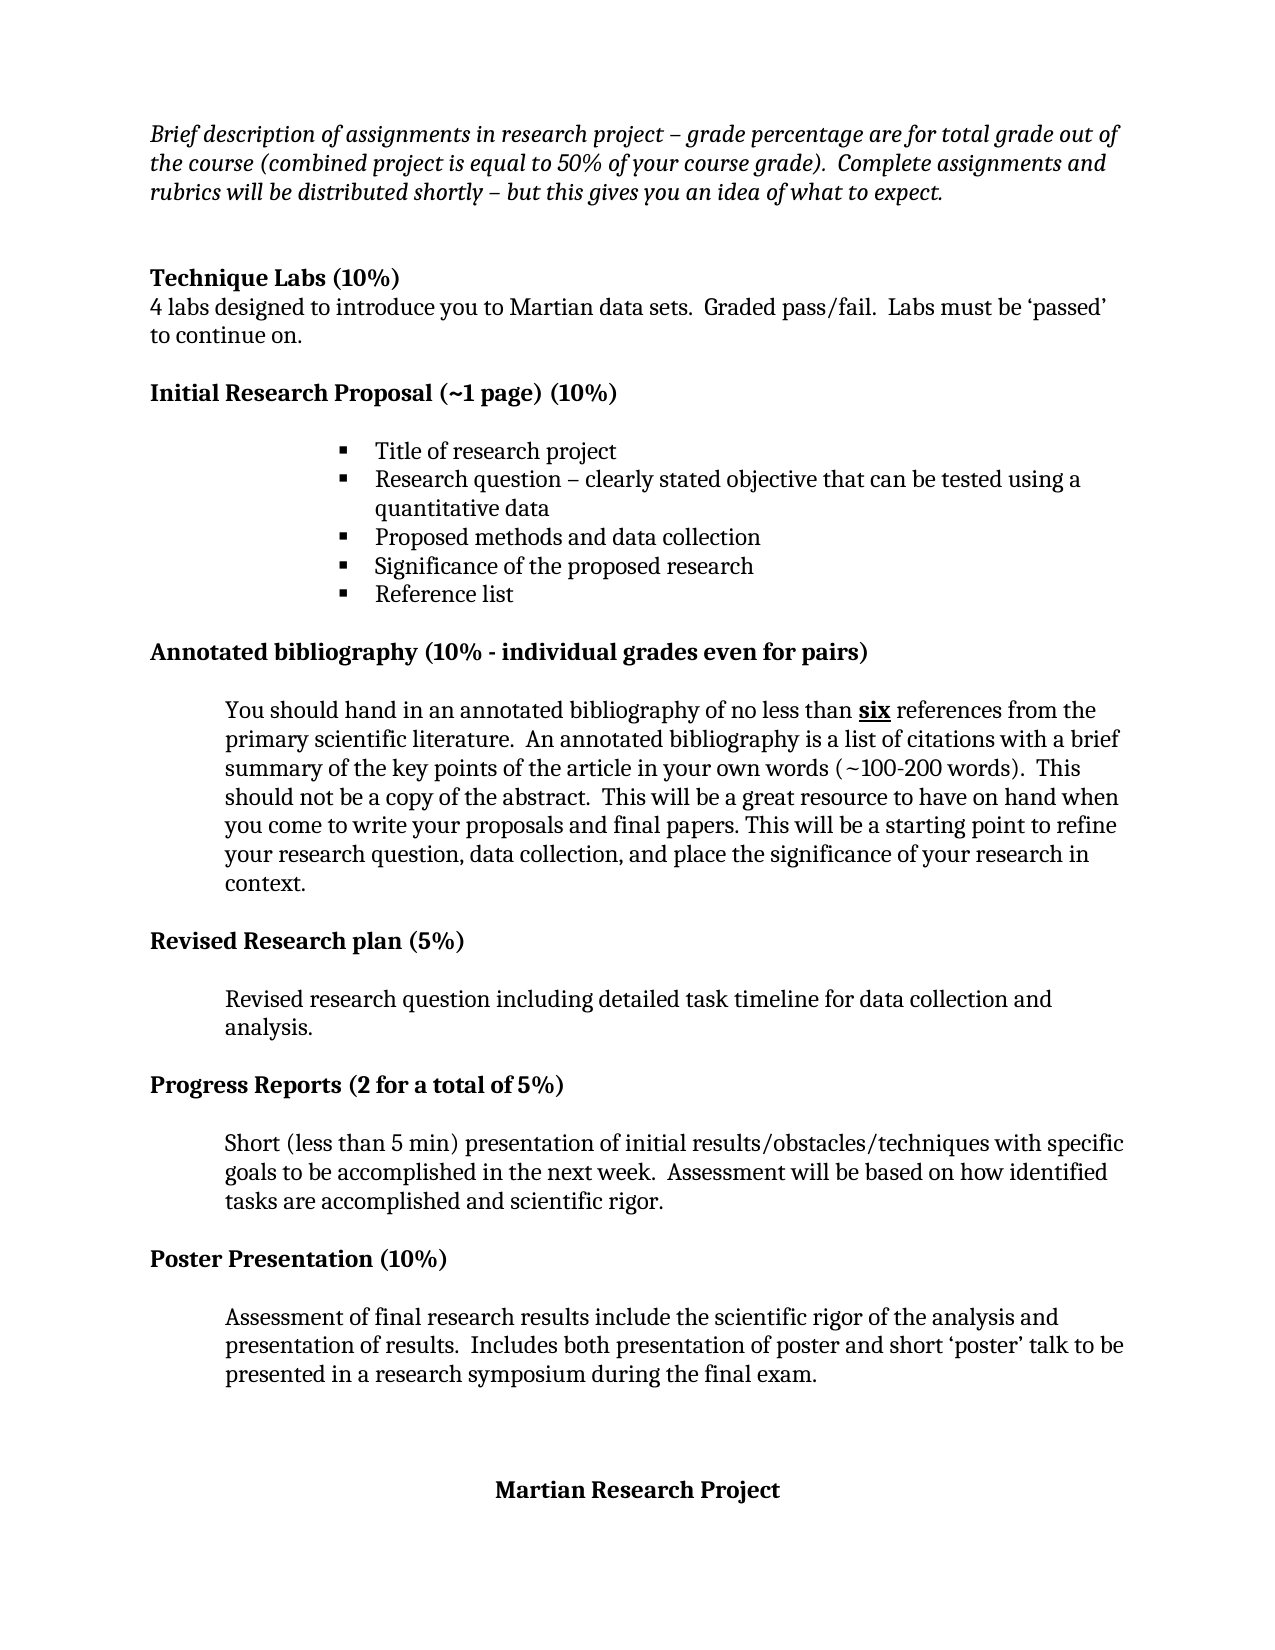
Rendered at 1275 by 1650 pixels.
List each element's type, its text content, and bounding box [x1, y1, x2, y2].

list Title of research project [337, 437, 1125, 465]
text Martian Research Project [150, 1476, 1125, 1504]
text Poster Presentation (10%) [150, 1244, 1125, 1273]
text Revised Research plan (5%) [150, 927, 1125, 955]
text Assessment of final research results include the scientific rigor of the analysis and presentation of results. Includes both presentation of poster and short ‘poster’ talk to be presented in a research symposium during the final exam. [225, 1302, 1125, 1389]
text Short (less than 5 min) presentation of initial results/obstacles/techniques with specific goals to be accomplished in the next week. Assessment will be based on how identified tasks are accomplished and scientific rigor. [225, 1129, 1125, 1215]
list Proposed methods and data collection [337, 523, 1125, 552]
list Reference list [337, 580, 1125, 609]
list Research question – clearly stated objective that can be tested using a quantitative data [337, 465, 1125, 523]
text Annotated bibliography (10% - individual grades even for pairs) [150, 638, 1125, 667]
text Initial Research Proposal (~1 page) (10%) [150, 379, 1125, 407]
list Significance of the proposed research [337, 552, 1125, 580]
text Progress Reports (2 for a total of 5%) [150, 1071, 1125, 1100]
text Brief description of assignments in research project – grade percentage are for total grade out of the course (combined project is equal to 50% of your course grade). Complete assignments and rubrics will be distributed shortly – but this gives you an idea of what to expect. [150, 120, 1125, 206]
text Technique Labs (10%) [150, 264, 1125, 292]
text Revised research question including detailed task timeline for data collection and analysis. [225, 984, 1125, 1042]
list You should hand in an annotated bibliography of no less than six references from the primary scientific literature. An annotated bibliography is a list of citations with a brief summary of the key points of the article in your own words (~100-200 words). This should not be a copy of the abstract. This will be a great resource to have on hand when you come to write your proposals and final papers. This will be a starting point to refine your research question, data collection, and place the significance of your research in context. [225, 696, 1125, 897]
text 4 labs designed to introduce you to Martian data sets. Graded pass/fail. Labs must be ‘passed’ to continue on. [150, 292, 1125, 350]
